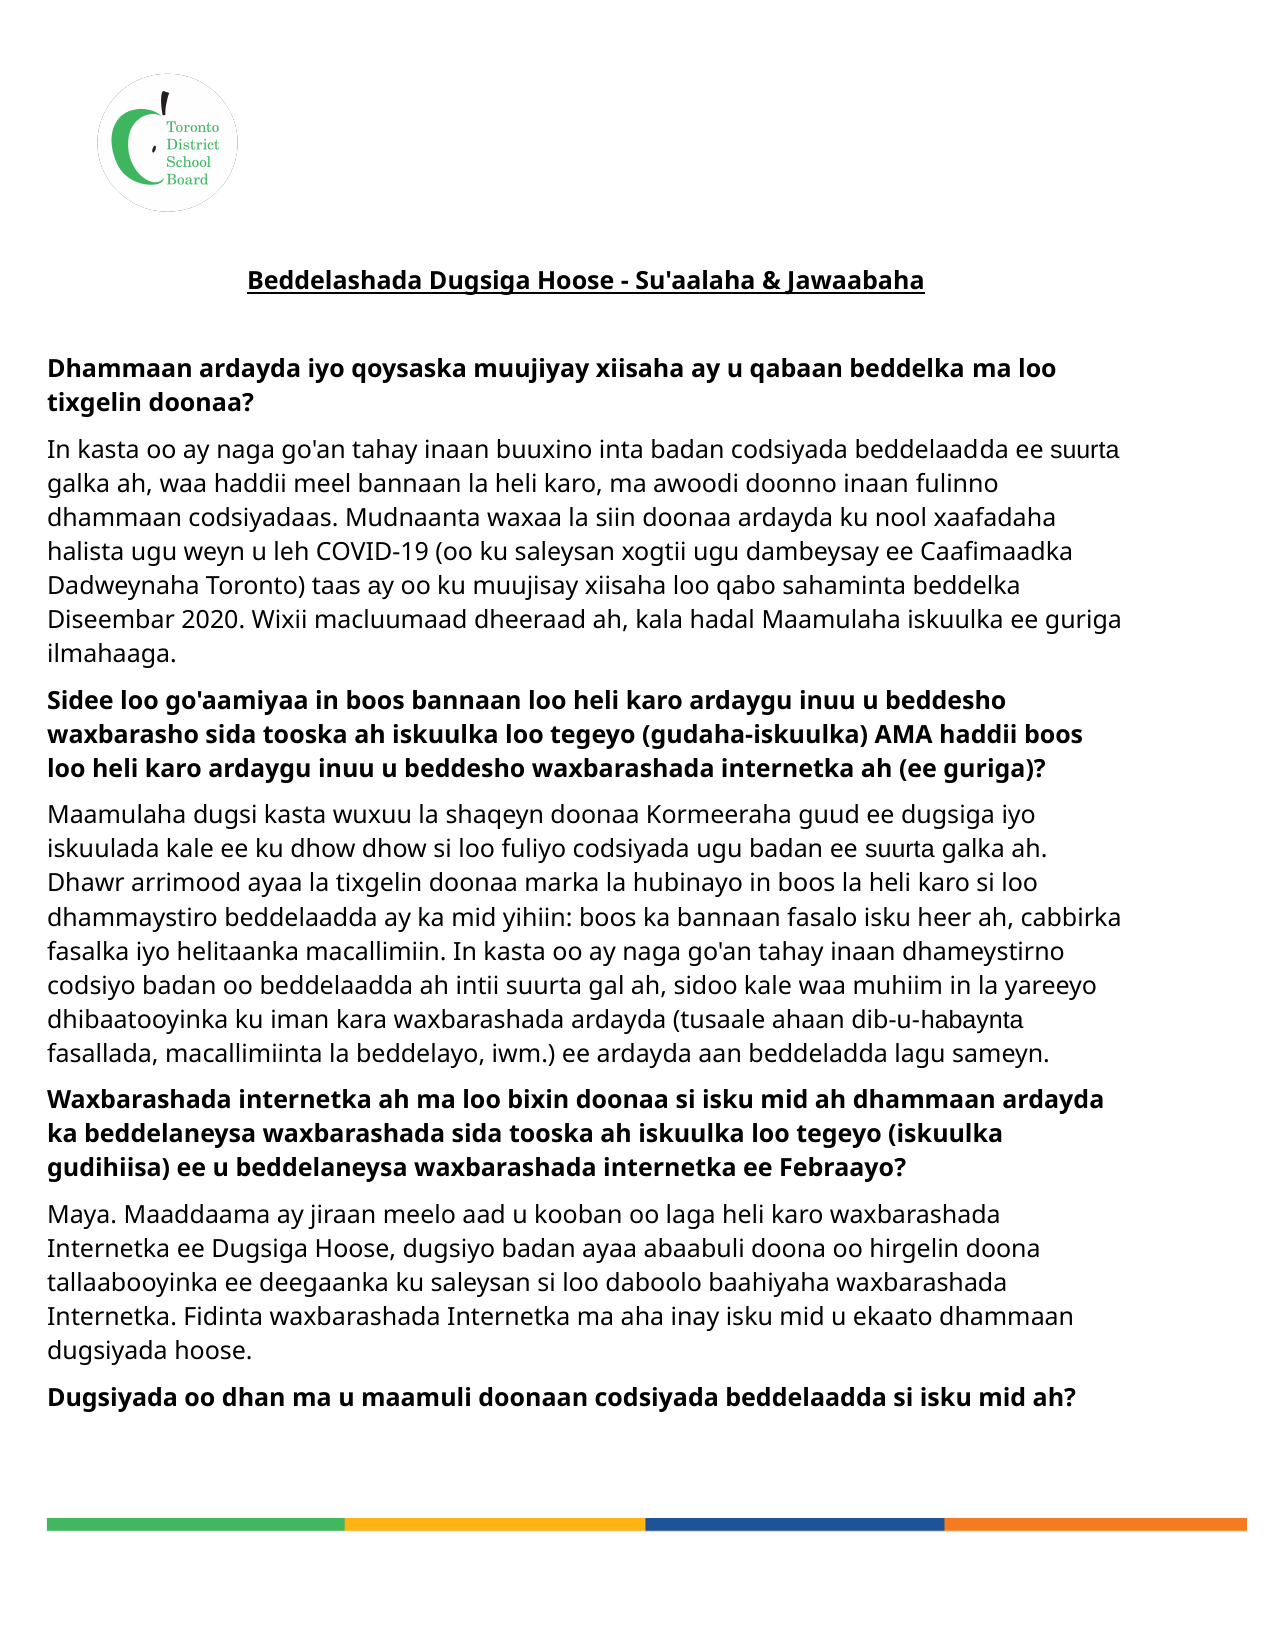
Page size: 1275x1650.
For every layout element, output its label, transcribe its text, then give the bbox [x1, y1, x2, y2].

text Maamulaha dugsi kasta wuxuu la shaqeyn doonaa Kormeeraha guud ee dugsiga iyo iskuulada kale ee ku dhow dhow si loo fuliyo codsiyada ugu badan ee suurta galka ah. Dhawr arrimood ayaa la tixgelin doonaa marka la hubinayo in boos la heli karo si loo dhammaystiro beddelaadda ay ka mid yihiin: boos ka bannaan fasalo isku heer ah, cabbirka fasalka iyo helitaanka macallimiin. In kasta oo ay naga go'an tahay inaan dhameystirno codsiyo badan oo beddelaadda ah intii suurta gal ah, sidoo kale waa muhiim in la yareeyo dhibaatooyinka ku iman kara waxbarashada ardayda (tusaale ahaan dib-u-habaynta fasallada, macallimiinta la beddelayo, iwm.) ee ardayda aan beddeladda lagu sameyn. [47, 797, 1125, 1069]
picture [46, 1518, 1247, 1538]
text Waxbarashada internetka ah ma loo bixin doonaa si isku mid ah dhammaan ardayda ka beddelaneysa waxbarashada sida tooska ah iskuulka loo tegeyo (iskuulka gudihiisa) ee u beddelaneysa waxbarashada internetka ee Febraayo? [47, 1082, 1125, 1184]
text Beddelashada Dugsiga Hoose - Su'aalaha & Jawaabaha [47, 263, 1125, 297]
text Sidee loo go'aamiyaa in boos bannaan loo heli karo ardaygu inuu u beddesho waxbarasho sida tooska ah iskuulka loo tegeyo (gudaha-iskuulka) AMA haddii boos loo heli karo ardaygu inuu u beddesho waxbarashada internetka ah (ee guriga)? [47, 682, 1125, 784]
text Dhammaan ardayda iyo qoysaska muujiyay xiisaha ay u qabaan beddelka ma loo tixgelin doonaa? [47, 351, 1125, 419]
text In kasta oo ay naga go'an tahay inaan buuxino inta badan codsiyada beddelaadda ee suurta galka ah, waa haddii meel bannaan la heli karo, ma awoodi doonno inaan fulinno dhammaan codsiyadaas. Mudnaanta waxaa la siin doonaa ardayda ku nool xaafadaha halista ugu weyn u leh COVID-19 (oo ku saleysan xogtii ugu dambeysay ee Caafimaadka Dadweynaha Toronto) taas ay oo ku muujisay xiisaha loo qabo sahaminta beddelka Diseembar 2020. Wixii macluumaad dheeraad ah, kala hadal Maamulaha iskuulka ee guriga ilmahaaga. [47, 431, 1125, 670]
text Maya. Maaddaama ay jiraan meelo aad u kooban oo laga heli karo waxbarashada Internetka ee Dugsiga Hoose, dugsiyo badan ayaa abaabuli doona oo hirgelin doona tallaabooyinka ee deegaanka ku saleysan si loo daboolo baahiyaha waxbarashada Internetka. Fidinta waxbarashada Internetka ma aha inay isku mid u ekaato dhammaan dugsiyada hoose. [47, 1197, 1125, 1367]
text Dugsiyada oo dhan ma u maamuli doonaan codsiyada beddelaadda si isku mid ah? [47, 1379, 1125, 1413]
